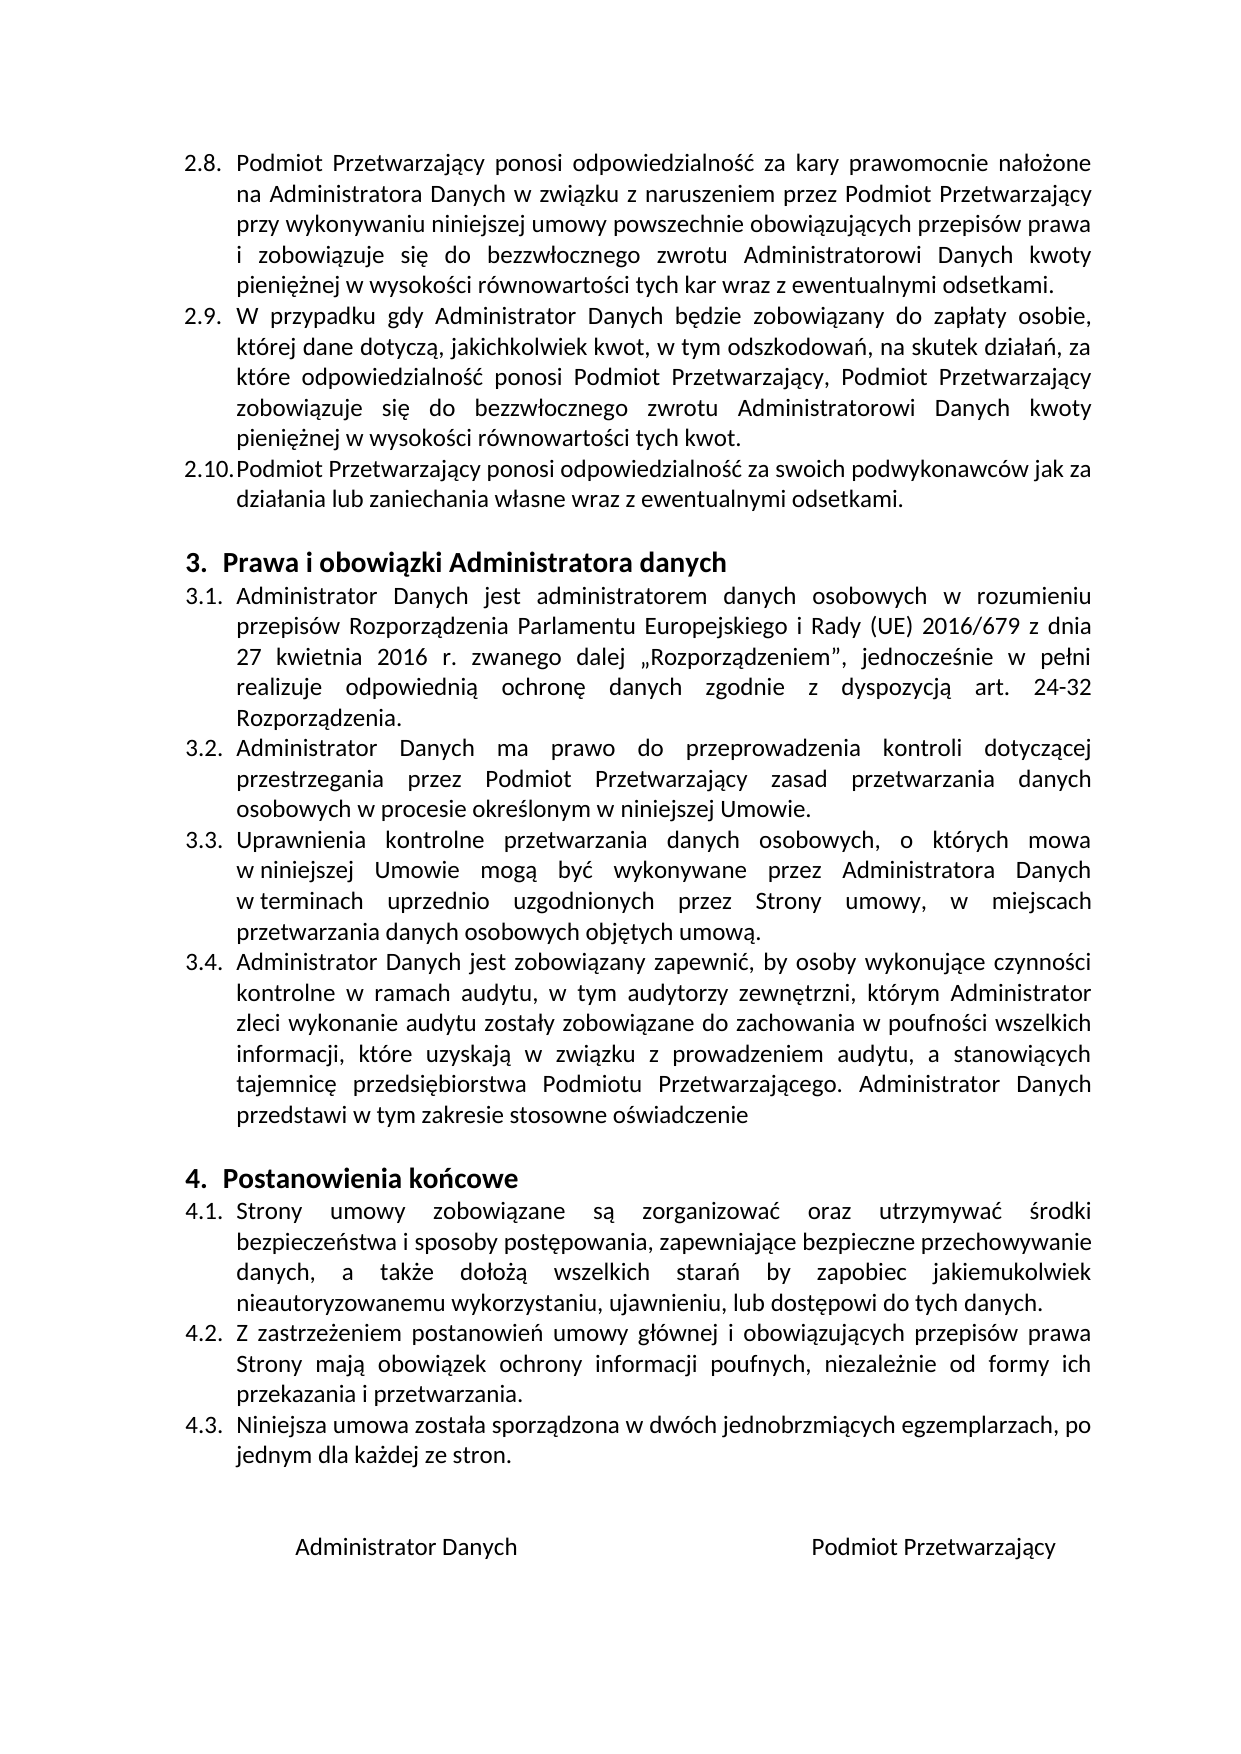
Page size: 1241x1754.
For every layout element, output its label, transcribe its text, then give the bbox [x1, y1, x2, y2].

list Uprawnienia kontrolne przetwarzania danych osobowych, o których mowa w niniejszej Umowie mogą być wykonywane przez Administratora Danych w terminach uprzednio uzgodnionych przez Strony umowy, w miejscach przetwarzania danych osobowych objętych umową. [185, 824, 1093, 946]
list Strony umowy zobowiązane są zorganizować oraz utrzymywać środki bezpieczeństwa i sposoby postępowania, zapewniające bezpieczne przechowywanie danych, a także dołożą wszelkich starań by zapobiec jakiemukolwiek nieautoryzowanemu wykorzystaniu, ujawnieniu, lub dostępowi do tych danych. [185, 1196, 1093, 1318]
list Z zastrzeżeniem postanowień umowy głównej i obowiązujących przepisów prawa Strony mają obowiązek ochrony informacji poufnych, niezależnie od formy ich przekazania i przetwarzania. [185, 1318, 1093, 1409]
list Administrator Danych Podmiot Przetwarzający [223, 1531, 1093, 1562]
list Niniejsza umowa została sporządzona w dwóch jednobrzmiących egzemplarzach, po jednym dla każdej ze stron. [185, 1409, 1093, 1470]
list Administrator Danych ma prawo do przeprowadzenia kontroli dotyczącej przestrzegania przez Podmiot Przetwarzający zasad przetwarzania danych osobowych w procesie określonym w niniejszej Umowie. [185, 733, 1093, 824]
list Podmiot Przetwarzający ponosi odpowiedzialność za swoich podwykonawców jak za działania lub zaniechania własne wraz z ewentualnymi odsetkami. [184, 453, 1093, 514]
list Postanowienia końcowe [185, 1160, 1093, 1196]
list Podmiot Przetwarzający ponosi odpowiedzialność za kary prawomocnie nałożone na Administratora Danych w związku z naruszeniem przez Podmiot Przetwarzający przy wykonywaniu niniejszej umowy powszechnie obowiązujących przepisów prawa i zobowiązuje się do bezzwłocznego zwrotu Administratorowi Danych kwoty pieniężnej w wysokości równowartości tych kar wraz z ewentualnymi odsetkami. [184, 148, 1093, 300]
list Prawa i obowiązki Administratora danych [185, 544, 1093, 580]
list Administrator Danych jest administratorem danych osobowych w rozumieniu przepisów rozporządzenia Parlamentu Europejskiego i Rady (UE) 2016/679 z dnia 27 kwietnia 2016 r. zwanego dalej „Rozporządzeniem”, jednocześnie w pełni realizuje odpowiednią ochronę danych zgodnie z dyspozycją art. 24-32 Rozporządzenia. [185, 580, 1093, 733]
list Administrator Danych jest zobowiązany zapewnić, by osoby wykonujące czynności kontrolne w ramach audytu, w tym audytorzy zewnętrzni, którym Administrator zleci wykonanie audytu zostały zobowiązane do zachowania w poufności wszelkich informacji, które uzyskają w związku z prowadzeniem audytu, a stanowiących tajemnicę przedsiębiorstwa Podmiotu Przetwarzającego. Administrator Danych przedstawi w tym zakresie stosowne oświadczenie [185, 946, 1093, 1129]
list W przypadku gdy Administrator Danych będzie zobowiązany do zapłaty osobie, której dane dotyczą, jakichkolwiek kwot, w tym odszkodowań, na skutek działań, za które odpowiedzialność ponosi Podmiot Przetwarzający, Podmiot Przetwarzający zobowiązuje się do bezzwłocznego zwrotu Administratorowi Danych kwoty pieniężnej w wysokości równowartości tych kwot. [184, 300, 1093, 453]
